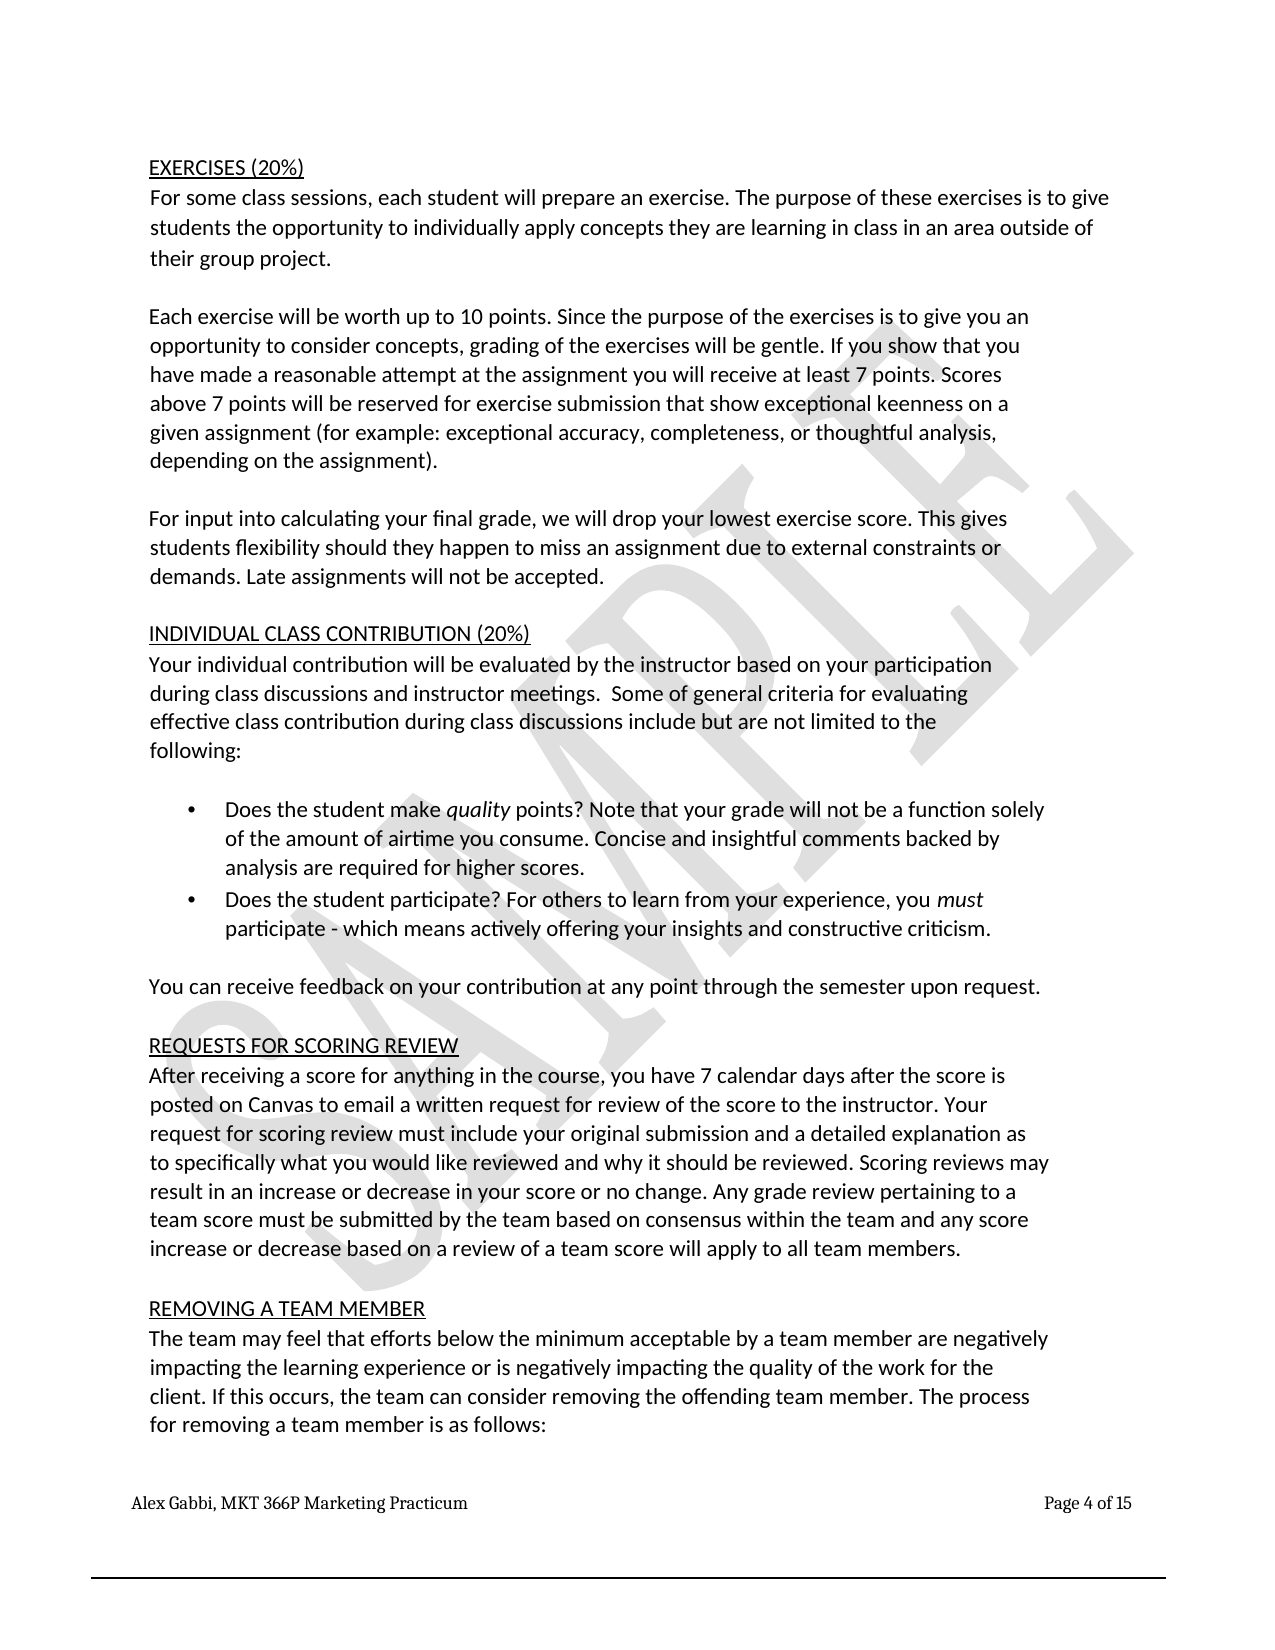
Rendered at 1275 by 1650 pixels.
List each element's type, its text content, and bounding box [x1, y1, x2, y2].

text After receiving a score for anything in the course, you have 7 calendar days after the score is posted on Canvas to email a written request for review of the score to the instructor. Your request for scoring review must include your original submission and a detailed explanation as to specifically what you would like reviewed and why it should be reviewed. Scoring reviews may result in an increase or decrease in your score or no change. Any grade review pertaining to a team score must be submitted by the team based on consensus within the team and any score increase or decrease based on a review of a team score will apply to all team members. [148, 1061, 1052, 1262]
text The team may feel that efforts below the minimum acceptable by a team member are negatively impacting the learning experience or is negatively impacting the quality of the work for the client. If this occurs, the team can consider removing the offending team member. The process for removing a team member is as follows: [148, 1324, 1052, 1439]
text Your individual contribution will be evaluated by the instructor based on your participation during class discussions and instructor meetings. Some of general criteria for evaluating effective class contribution during class discussions include but are not limited to the following: [148, 650, 1018, 764]
list Does the student participate? For others to learn from your experience, you must participate - which means actively offering your insights and constructive criticism. [187, 885, 1052, 942]
text You can receive feedback on your contribution at any point through the semester upon request. [148, 972, 1052, 1000]
subtitle INDIVIDUAL CLASS CONTRIBUTION (20%) [148, 619, 1064, 648]
text For input into calculating your final grade, we will drop your lowest exercise score. This gives students flexibility should they happen to miss an assignment due to external constraints or demands. Late assignments will not be accepted. [148, 504, 1052, 590]
text For some class sessions, each student will prepare an exercise. The purpose of these exercises is to give students the opportunity to individually apply concepts they are learning in class in an area outside of their group project. [150, 183, 1125, 272]
list Does the student make quality points? Note that your grade will not be a function solely of the amount of airtime you consume. Concise and insightful comments backed by analysis are required for higher scores. [187, 796, 1052, 881]
subtitle EXERCISES (20%) [148, 153, 1064, 181]
subtitle REQUESTS FOR SCORING REVIEW [148, 1031, 1064, 1059]
subtitle REMOVING A TEAM MEMBER [148, 1294, 1064, 1322]
text Each exercise will be worth up to 10 points. Since the purpose of the exercises is to give you an opportunity to consider concepts, grading of the exercises will be gentle. If you show that you have made a reasonable attempt at the assignment you will receive at least 7 points. Scores above 7 points will be reserved for exercise submission that show exceptional keenness on a given assignment (for example: exceptional accuracy, completeness, or thoughtful analysis, depending on the assignment). [148, 302, 1052, 475]
